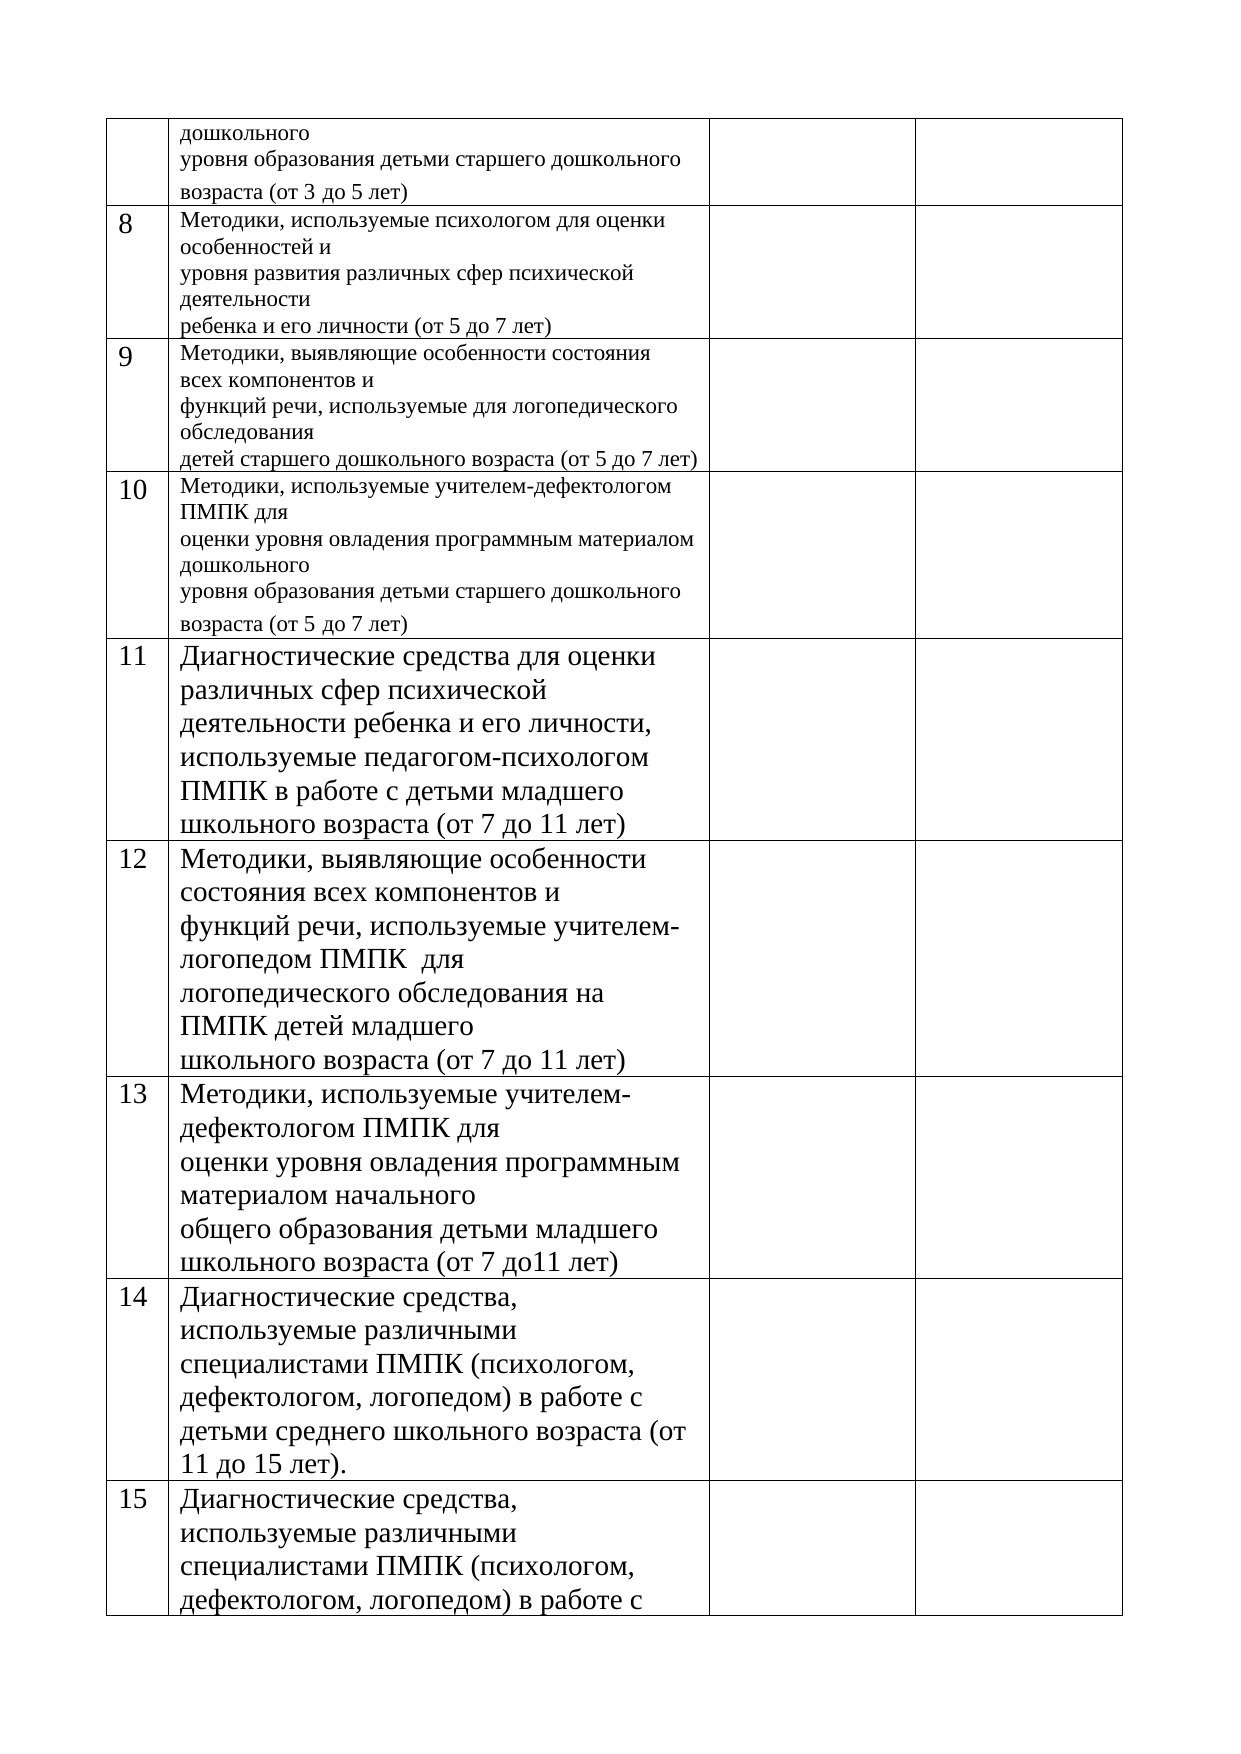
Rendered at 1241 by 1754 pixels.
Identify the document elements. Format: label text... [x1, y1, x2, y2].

table_cell 10 [107, 472, 168, 637]
table_cell Методики, используемые учителем-дефектологом ПМПК для оценки уровня овладения программным материалом начального общего образования детьми младшего школьного возраста (от 7 до11 лет) [169, 1077, 709, 1278]
table_cell [916, 472, 1122, 637]
table_cell [710, 841, 915, 1076]
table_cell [169, 1481, 709, 1615]
table_cell [710, 472, 915, 637]
table_cell [916, 1279, 1122, 1480]
table_cell 13 [107, 1077, 168, 1278]
table_cell [916, 841, 1122, 1076]
table_cell Методики, выявляющие особенности состояния всех компонентов и функций речи, используемые учителем-логопедом ПМПК для логопедического обследования на ПМПК детей младшего школьного возраста (от 7 до 11 лет) [169, 841, 709, 1076]
table_cell 15 [107, 1481, 168, 1615]
table_cell 11 [107, 639, 168, 840]
table_cell [916, 339, 1122, 471]
table_cell 12 [107, 841, 168, 1076]
table_cell Методики, используемые психологом для оценки особенностей и уровня развития различных сфер психической деятельности ребенка и его личности (от 5 до 7 лет) [169, 206, 709, 338]
table_cell 8 [107, 206, 168, 338]
table_cell Методики, выявляющие особенности состояния всех компонентов и функций речи, используемые для логопедического обследования детей старшего дошкольного возраста (от 5 до 7 лет) [169, 339, 709, 471]
table_cell 14 [107, 1279, 168, 1480]
table_cell 7 [107, 119, 168, 205]
table_cell [916, 119, 1122, 205]
table_cell Диагностические средства, используемые различными специалистами ПМПК (психологом, дефектологом, логопедом) в работе с детьми среднего школьного возраста (от 11 до 15 лет). [169, 1279, 709, 1480]
table_cell [916, 639, 1122, 840]
table_cell [916, 206, 1122, 338]
table_cell [710, 639, 915, 840]
table_cell [710, 1481, 915, 1615]
table_cell [916, 1077, 1122, 1278]
table_cell [710, 206, 915, 338]
table_cell [916, 1481, 1122, 1615]
table_cell [710, 1279, 915, 1480]
table_cell 9 [107, 339, 168, 471]
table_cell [169, 119, 709, 205]
table_cell Диагностические средства для оценки различных сфер психической деятельности ребенка и его личности, используемые педагогом-психологом ПМПК в работе с детьми младшего школьного возраста (от 7 до 11 лет) [169, 639, 709, 840]
table_cell [710, 339, 915, 471]
table_cell Методики, используемые учителем-дефектологом ПМПК для оценки уровня овладения программным материалом дошкольного уровня образования детьми старшего дошкольного возраста (от 5 до 7 лет) [169, 472, 709, 637]
table_cell [710, 119, 915, 205]
table_cell [710, 1077, 915, 1278]
